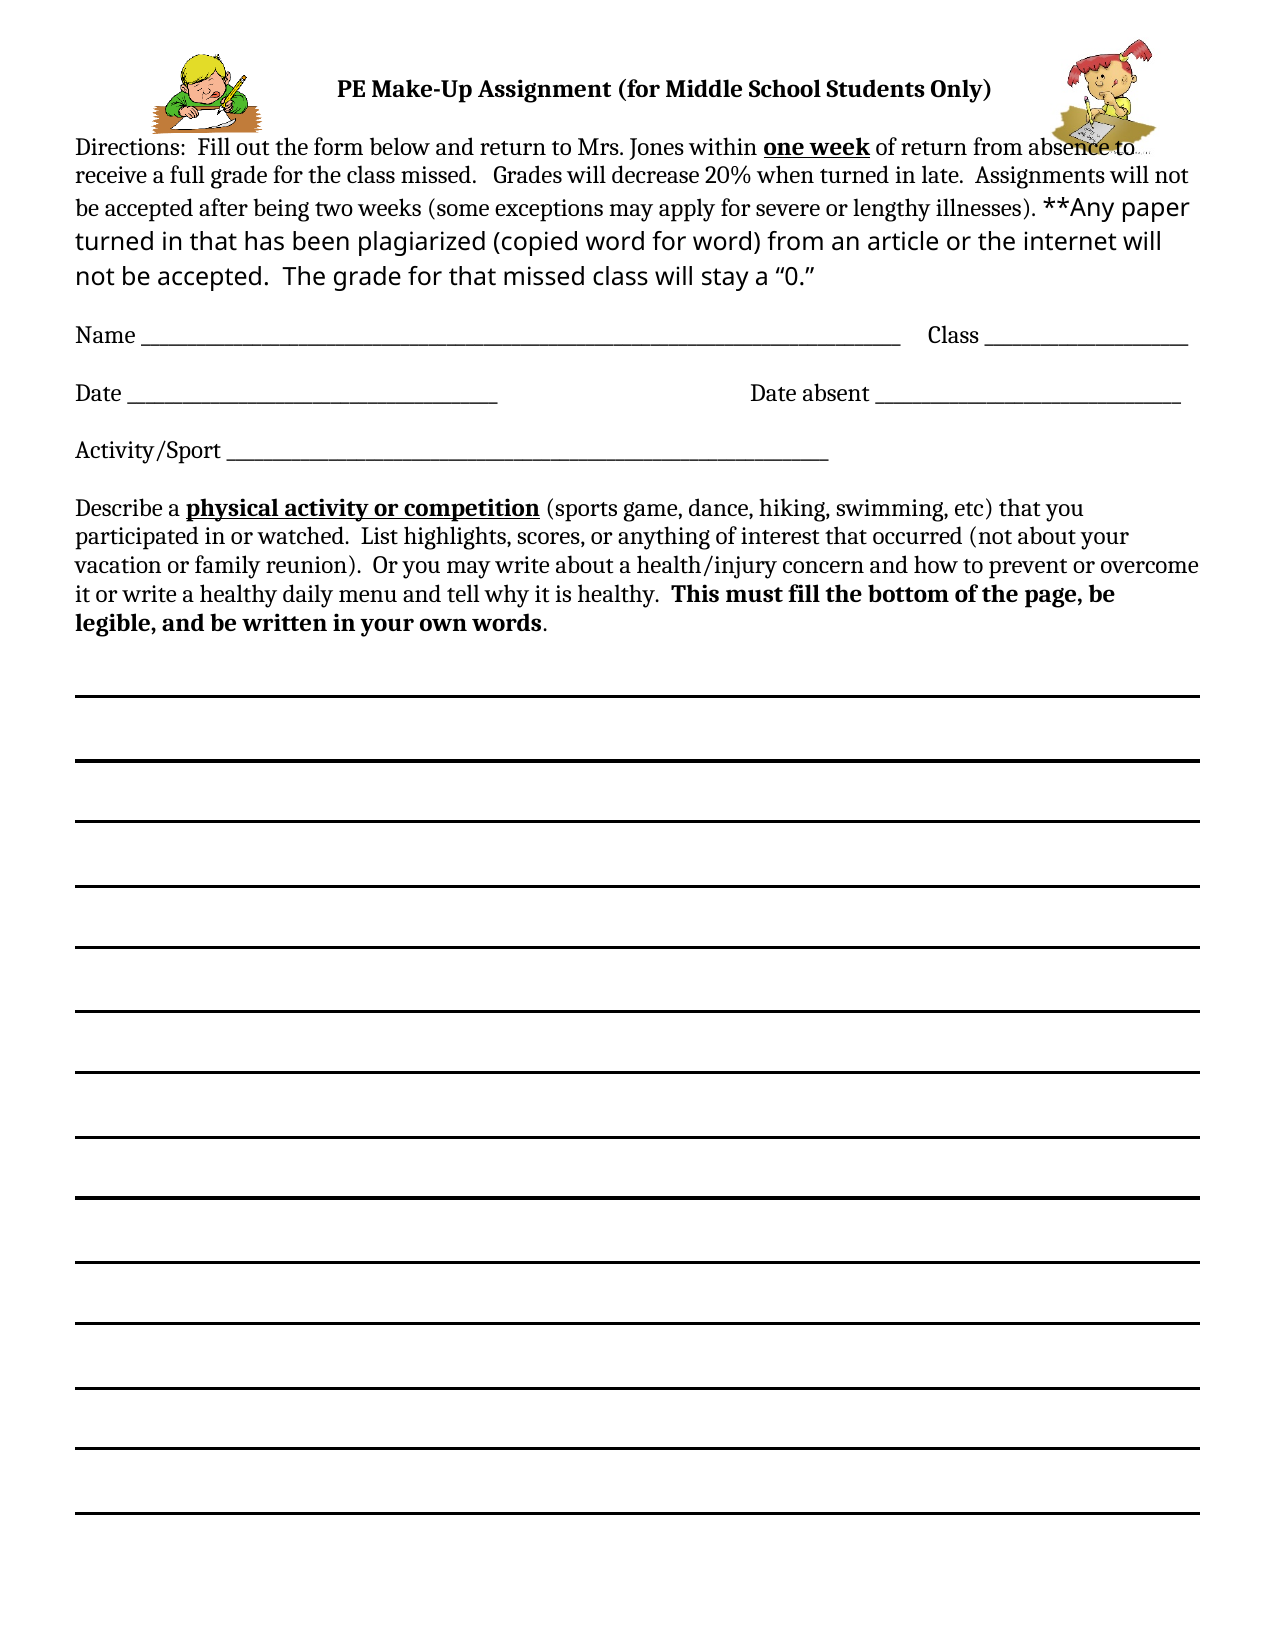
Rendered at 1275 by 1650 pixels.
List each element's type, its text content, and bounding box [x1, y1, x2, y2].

text Date ________________________________________ Date absent _________________________________ [75, 378, 1200, 407]
text Activity/Sport _________________________________________________________________ [75, 436, 1200, 465]
picture [150, 37, 263, 75]
text Describe a physical activity or competition (sports game, dance, hiking, swimming, etc) that you participated in or watched. List highlights, scores, or anything of interest that occurred (not about your vacation or family reunion). Or you may write about a health/injury concern and how to prevent or overcome it or write a healthy daily menu and tell why it is healthy. This must fill the bottom of the page, be legible, and be written in your own words. [75, 493, 1200, 637]
picture [1050, 37, 1163, 75]
text PE Make-Up Assignment (for Middle School Students Only) [75, 75, 1200, 104]
picture [1050, 104, 1163, 132]
text Name __________________________________________________________________________________ Class ______________________ [75, 321, 1200, 350]
text Directions: Fill out the form below and return to Mrs. Jones within one week of return from absence to receive a full grade for the class missed. Grades will decrease 20% when turned in late. Assignments will not be accepted after being two weeks (some exceptions may apply for severe or lengthy illnesses). **Any paper turned in that has been plagiarized (copied word for word) from an article or the internet will not be accepted. The grade for that missed class will stay a “0.” [75, 132, 1200, 292]
picture [150, 104, 263, 132]
